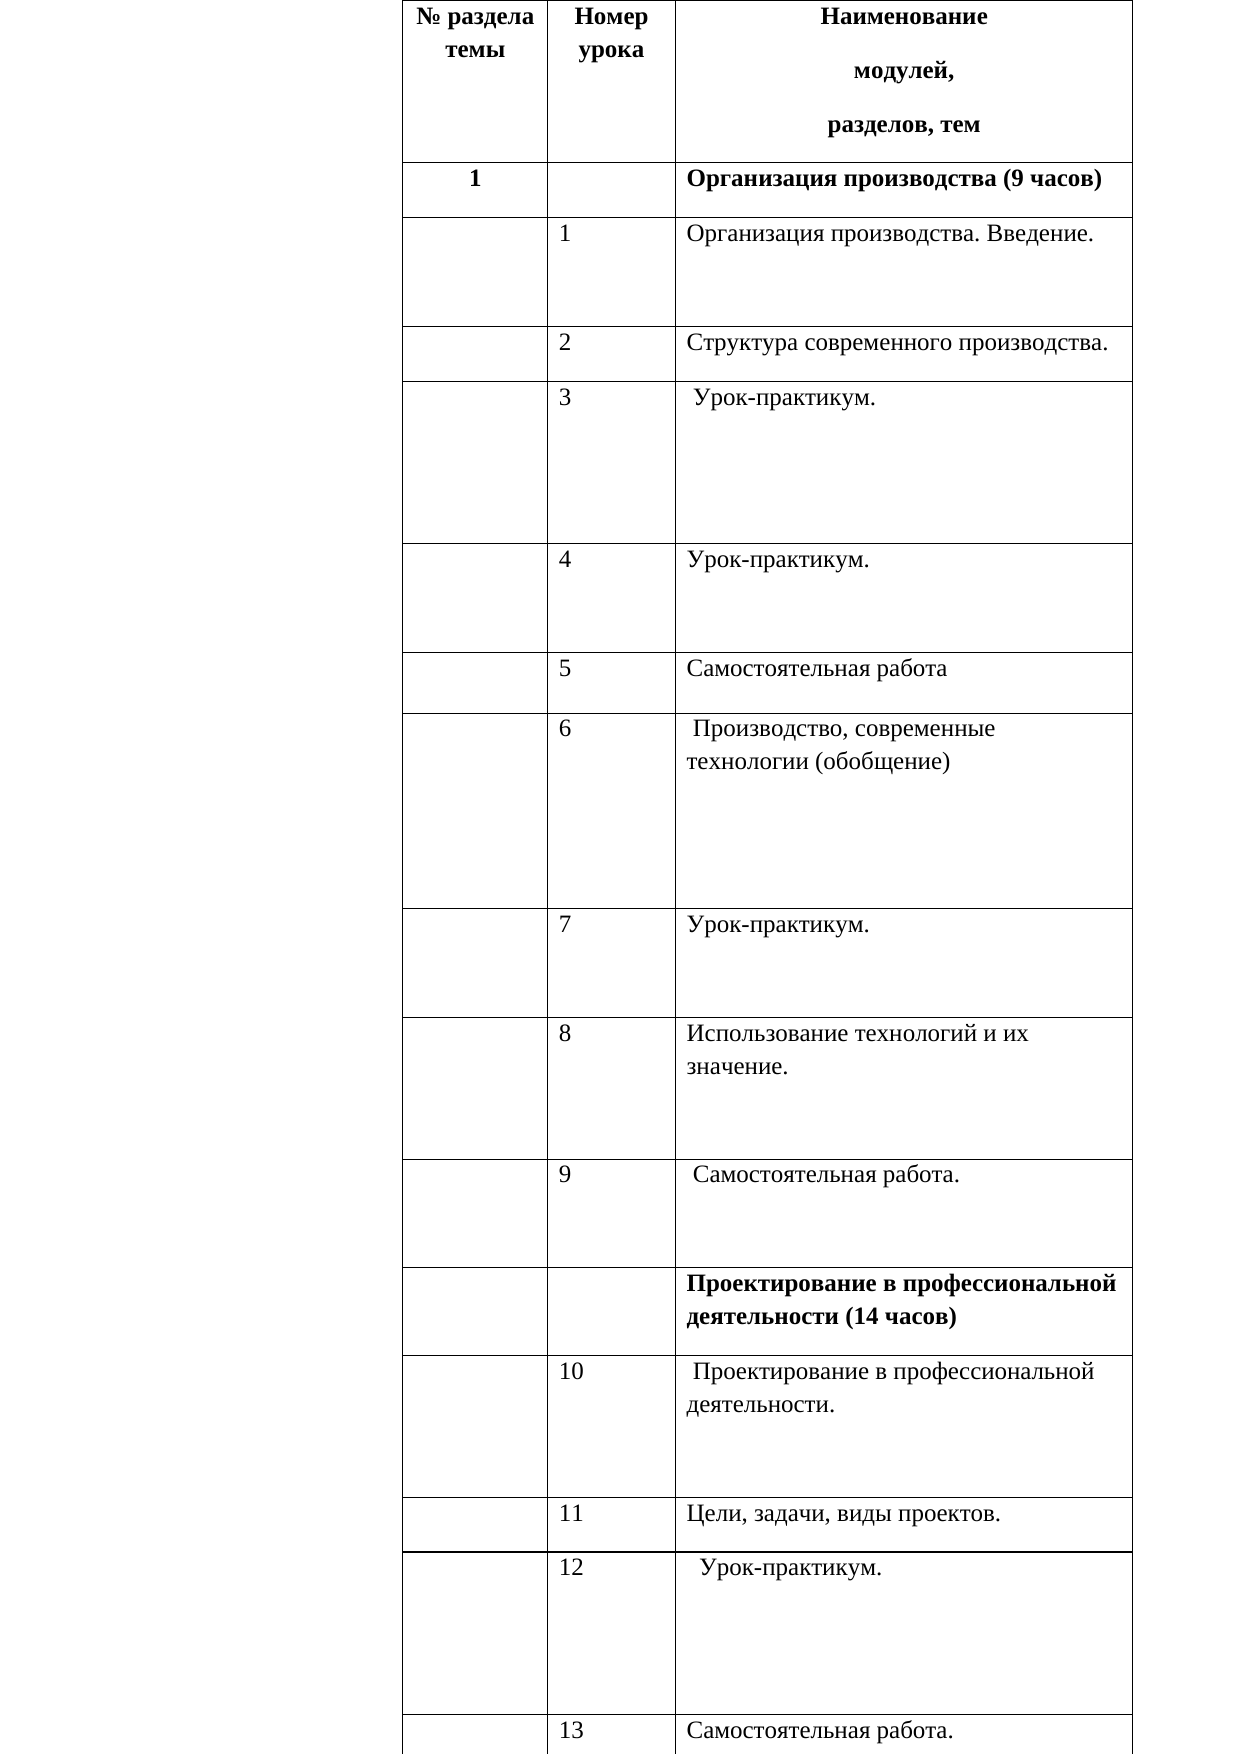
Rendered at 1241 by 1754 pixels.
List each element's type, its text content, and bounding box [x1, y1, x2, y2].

table_cell 10 [548, 1356, 675, 1497]
table_cell 8 [548, 1018, 675, 1158]
table_cell 1 [403, 163, 547, 217]
table_cell [403, 544, 547, 652]
table_cell [403, 1715, 547, 1754]
table_cell Проектирование в профессиональной деятельности (14 часов) [676, 1268, 1132, 1355]
table_cell [403, 327, 547, 381]
table_cell [403, 1018, 547, 1158]
table_cell [403, 653, 547, 712]
table_cell 11 [548, 1498, 675, 1551]
table_cell [403, 1160, 547, 1267]
table_cell Самостоятельная работа. [676, 1160, 1132, 1267]
table_cell 5 [548, 653, 675, 712]
table_cell Организация производства. Введение. [676, 218, 1132, 326]
table_cell Урок-практикум. [676, 544, 1132, 652]
table_cell 12 [548, 1553, 675, 1714]
table_cell Урок-практикум. [676, 909, 1132, 1017]
table_cell [403, 1498, 547, 1551]
table_cell [403, 1356, 547, 1497]
table_cell Самостоятельная работа. [676, 1715, 1132, 1754]
table_cell 7 [548, 909, 675, 1017]
table_header Номер урока [548, 1, 675, 162]
table_cell Производство, современные технологии (обобщение) [676, 714, 1132, 908]
table_cell 3 [548, 382, 675, 543]
table_cell Структура современного производства. [676, 327, 1132, 381]
table_cell [548, 1268, 675, 1355]
table_cell 1 [548, 218, 675, 326]
table_header Наименование модулей, разделов, тем [676, 1, 1132, 162]
table_cell Цели, задачи, виды проектов. [676, 1498, 1132, 1551]
table_cell 4 [548, 544, 675, 652]
table_cell [403, 1268, 547, 1355]
table_cell Урок-практикум. [676, 1553, 1132, 1714]
table_cell 13 [548, 1715, 675, 1754]
table_cell 9 [548, 1160, 675, 1267]
table_cell Использование технологий и их значение. [676, 1018, 1132, 1158]
table_cell [403, 382, 547, 543]
table_cell Организация производства (9 часов) [676, 163, 1132, 217]
table_cell 2 [548, 327, 675, 381]
table_cell Проектирование в профессиональной деятельности. [676, 1356, 1132, 1497]
table_cell [403, 218, 547, 326]
table_cell [548, 163, 675, 217]
table_cell [403, 909, 547, 1017]
table_cell Урок-практикум. [676, 382, 1132, 543]
table_cell [403, 1553, 547, 1714]
table_cell 6 [548, 714, 675, 908]
table_header № раздела темы [403, 1, 547, 162]
table_cell Самостоятельная работа [676, 653, 1132, 712]
table_cell [403, 714, 547, 908]
